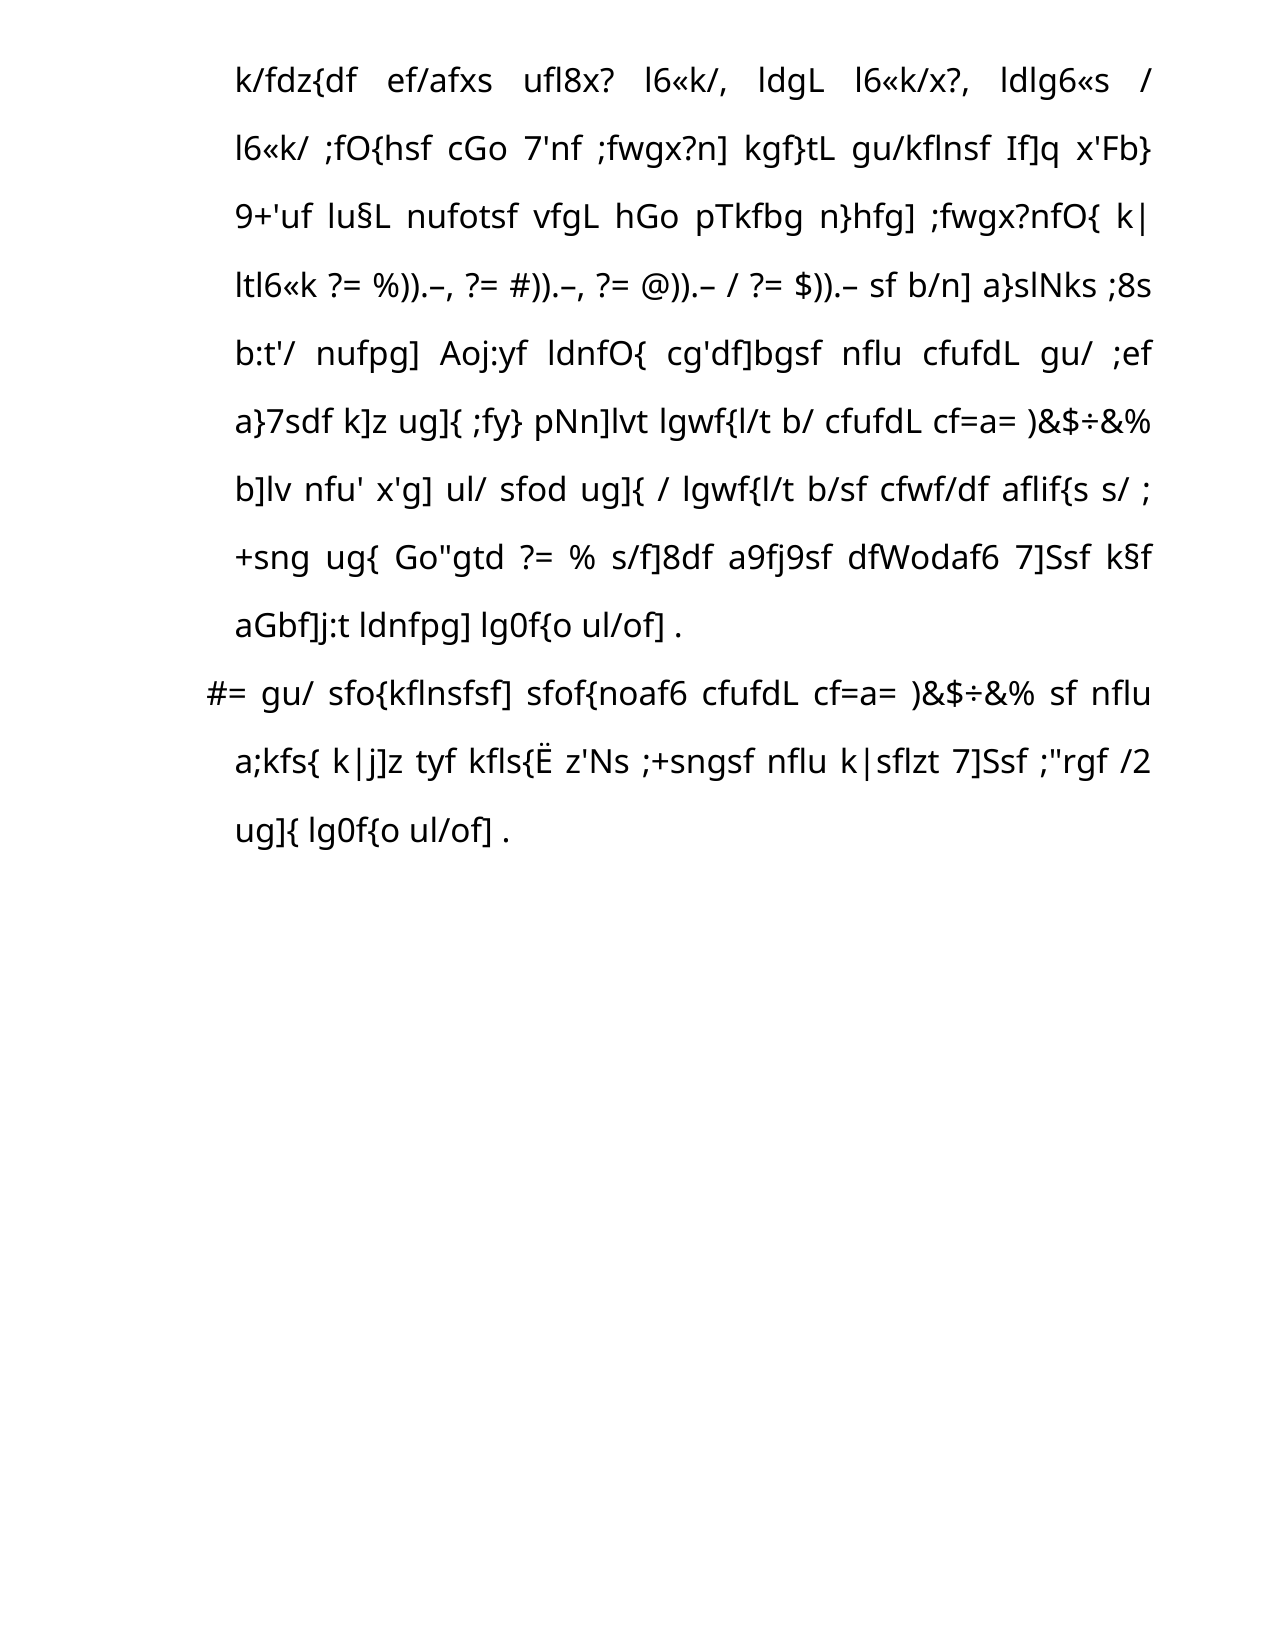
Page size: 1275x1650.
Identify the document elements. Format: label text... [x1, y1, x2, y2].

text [206, 57, 1153, 647]
text #= gu/ sfo{kflnsfsf] sfof{noaf6 cfufdL cf=a= )&$÷&% sf nflu a;kfs{ k|j]z tyf kfls{Ë z'Ns ;+sngsf nflu k|sflzt 7]Ssf ;"rgf /2 ug]{ lg0f{o ul/of] . [206, 670, 1153, 852]
